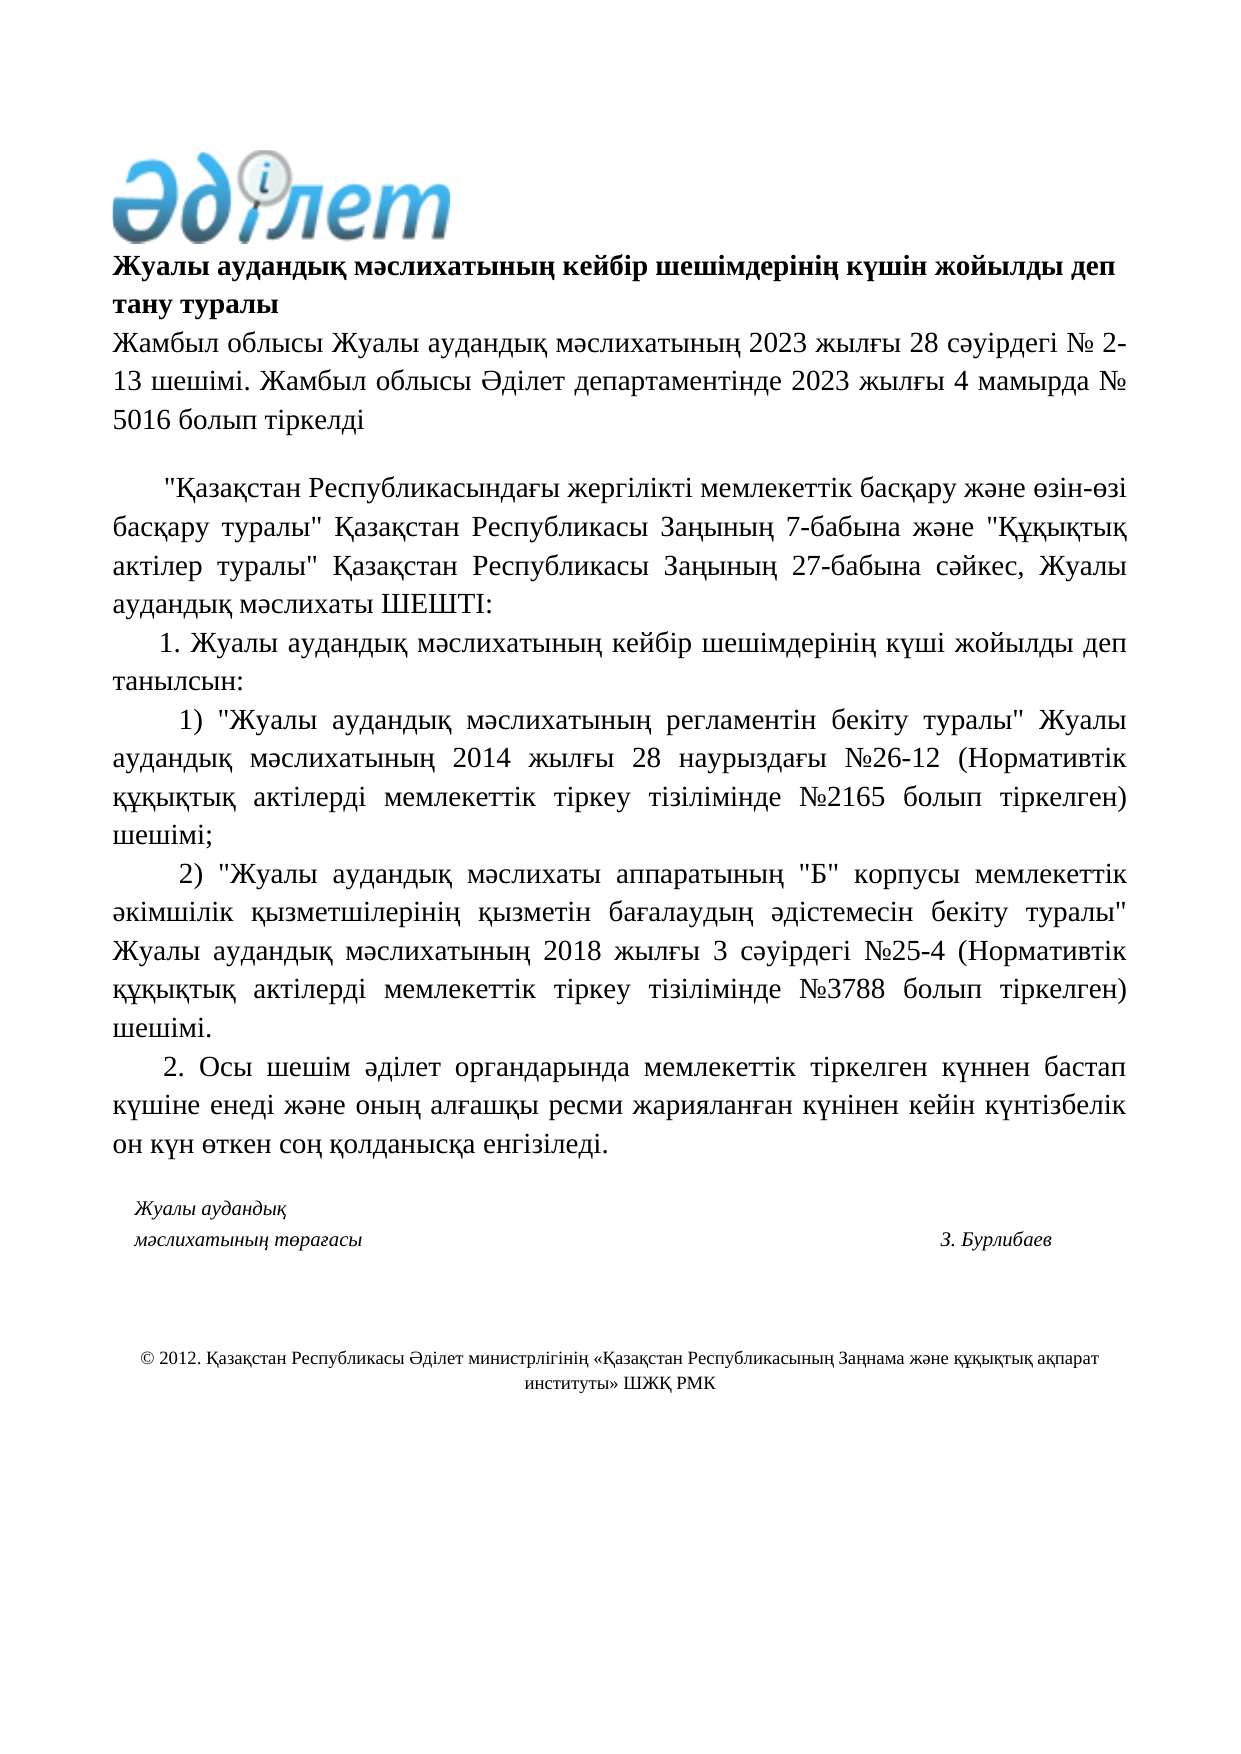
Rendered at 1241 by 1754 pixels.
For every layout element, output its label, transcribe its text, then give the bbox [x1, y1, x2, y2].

text 2) "Жуалы аудандық мәслихаты аппаратының "Б" корпусы мемлекеттік әкімшілік қызметшілерінің қызметін бағалаудың әдістемесін бекіту туралы" Жуалы аудандық мәслихатының 2018 жылғы 3 сәуірдегі №25-4 (Нормативтік құқықтық актілерді мемлекеттік тіркеу тізілімінде №3788 болып тіркелген) шешімі. [112, 856, 1128, 1044]
table_header Жуалы аудандық [101, 1195, 1240, 1226]
text 2. Осы шешім әділет органдарында мемлекеттік тіркелген күннен бастап күшіне енеді және оның алғашқы ресми жарияланған күнінен кейін күнтізбелік он күн өткен соң қолданысқа енгізіледі. [112, 1049, 1128, 1159]
table_cell З. Бурлибаев [939, 1226, 1240, 1257]
text Жамбыл облысы Жуалы аудандық мәслихатының 2023 жылғы 28 сәуірдегі № 2-13 шешімі. Жамбыл облысы Әділет департаментінде 2023 жылғы 4 мамырда № 5016 болып тіркелді [112, 325, 1128, 435]
text 1. Жуалы аудандық мәслихатының кейбір шешімдерінің күші жойылды деп танылсын: [112, 625, 1128, 697]
text © 2012. Қазақстан Республикасы Әділет министрлігінің «Қазақстан Республикасының Заңнама және құқықтық ақпарат институты» ШЖҚ РМК [112, 1347, 1128, 1393]
text Жуалы аудандық мәслихатының кейбір шешімдерінің күшін жойылды деп тану туралы [112, 248, 1128, 320]
text "Қазақстан Республикасындағы жергілікті мемлекеттік басқару және өзін-өзі басқару туралы" Қазақстан Республикасы Заңының 7-бабына және "Құқықтық актілер туралы" Қазақстан Республикасы Заңының 27-бабына сәйкес, Жуалы аудандық мәслихаты ШЕШТІ: [112, 471, 1128, 620]
picture [112, 150, 451, 244]
text 1) "Жуалы аудандық мәслихатының регламентін бекіту туралы" Жуалы аудандық мәслихатының 2014 жылғы 28 наурыздағы №26-12 (Нормативтік құқықтық актілерді мемлекеттік тіркеу тізілімінде №2165 болып тіркелген) шешімі; [112, 702, 1128, 851]
table_cell мәслихатының төрағасы [101, 1226, 939, 1257]
